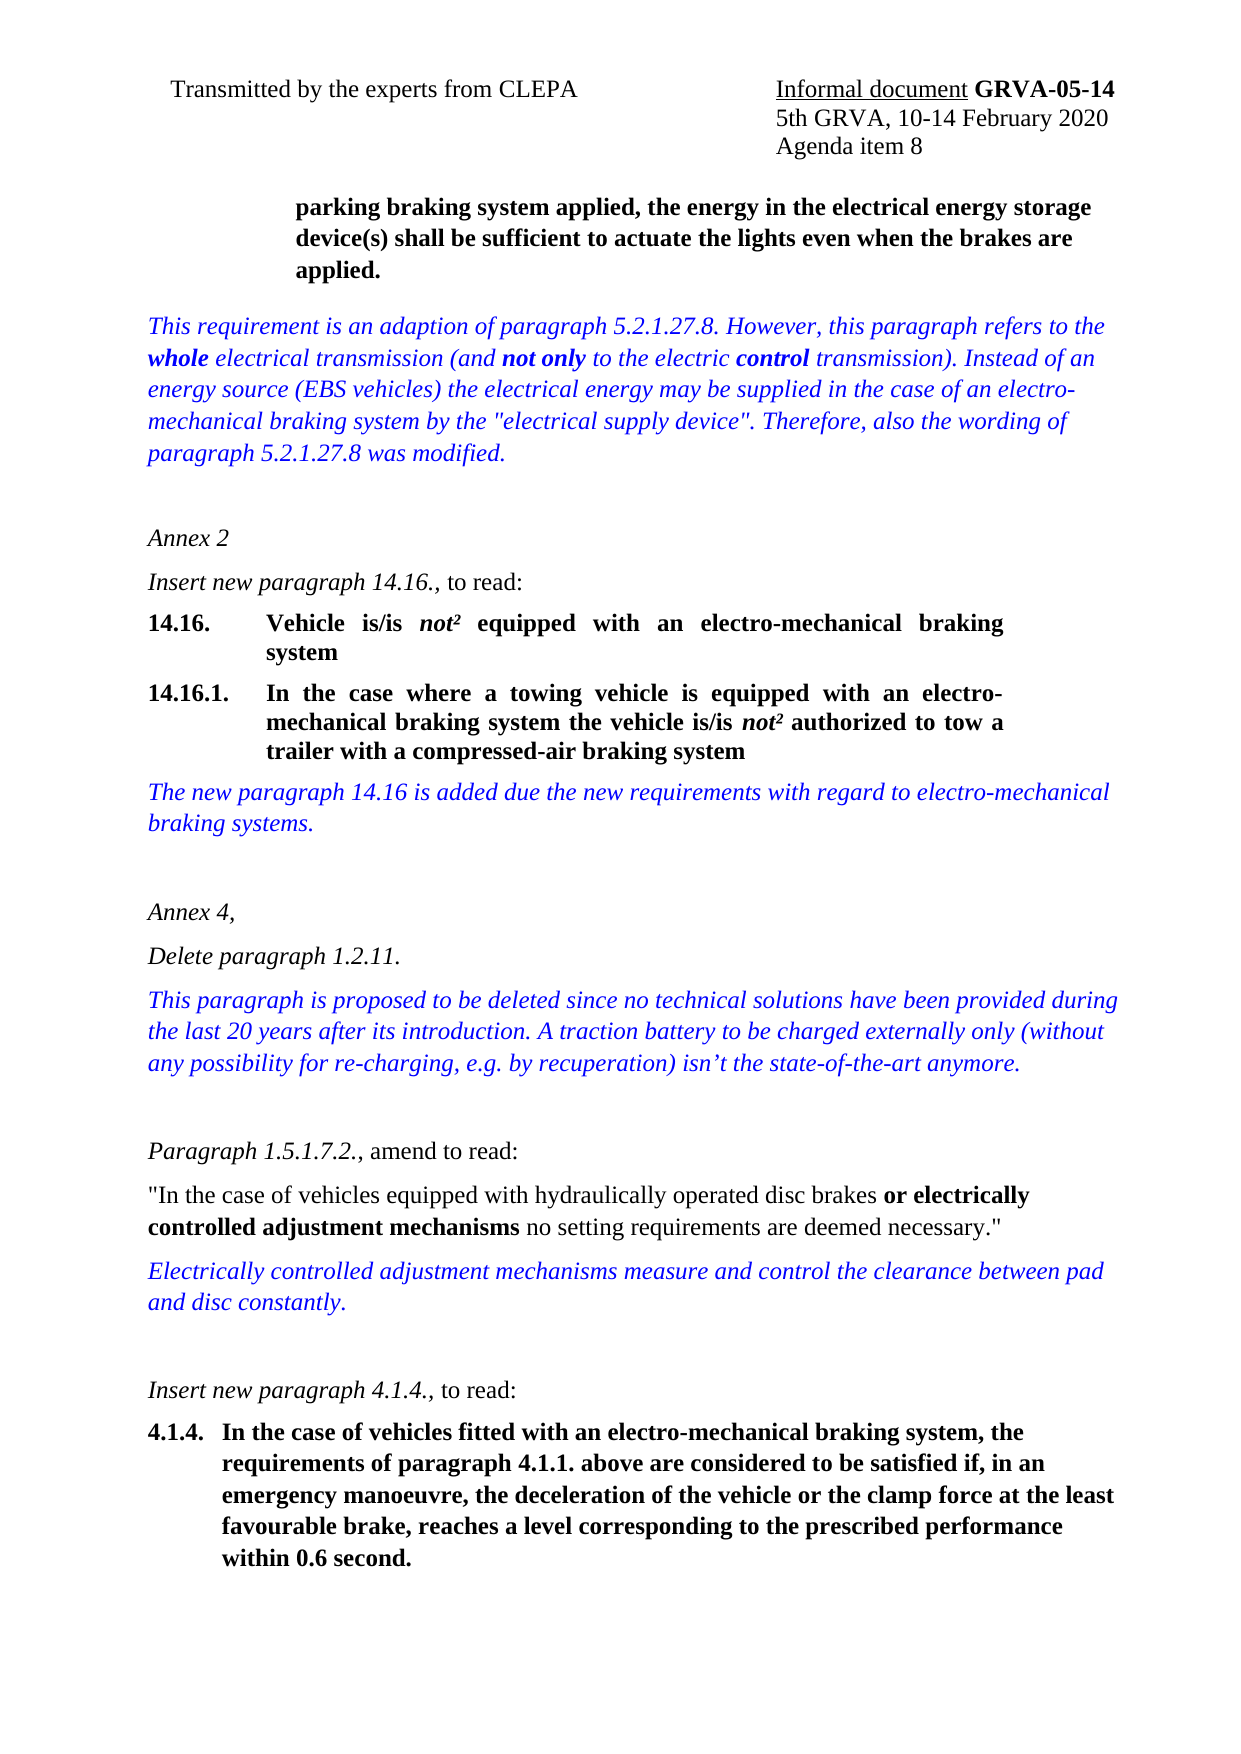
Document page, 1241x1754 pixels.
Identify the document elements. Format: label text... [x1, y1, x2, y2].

text The new paragraph 14.16 is added due the new requirements with regard to electro-mechanical braking systems. [148, 777, 1122, 837]
text Paragraph 1.5.1.7.2., amend to read: [148, 1136, 1122, 1165]
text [148, 192, 1122, 283]
text 14.16. Vehicle is/is not² equipped with an electro-mechanical braking system [148, 608, 1004, 666]
text Annex 2 [148, 523, 1122, 552]
text This paragraph is proposed to be deleted since no technical solutions have been provided during the last 20 years after its introduction. A traction battery to be charged externally only (without any possibility for re-charging, e.g. by recuperation) isn’t the state-of-the-art anymore. [148, 985, 1122, 1077]
text Annex 4, [148, 897, 1122, 925]
text Insert new paragraph 4.1.4., to read: [148, 1375, 1122, 1404]
text 14.16.1. In the case where a towing vehicle is equipped with an electro-mechanical braking system the vehicle is/is not² authorized to tow a trailer with a compressed-air braking system [148, 678, 1004, 764]
text Delete paragraph 1.2.11. [148, 941, 1122, 969]
text 4.1.4. In the case of vehicles fitted with an electro-mechanical braking system, the requirements of paragraph 4.1.1. above are considered to be satisfied if, in an emergency manoeuvre, the deceleration of the vehicle or the clamp force at the least favourable brake, reaches a level corresponding to the prescribed performance within 0.6 second. [148, 1417, 1122, 1572]
text Electrically controlled adjustment mechanisms measure and control the clearance between pad and disc constantly. [148, 1256, 1122, 1316]
text This requirement is an adaption of paragraph 5.2.1.27.8. However, this paragraph refers to the whole electrical transmission (and not only to the electric control transmission). Instead of an energy source (EBS vehicles) the electrical energy may be supplied in the case of an electro-mechanical braking system by the "electrical supply device". Therefore, also the wording of paragraph 5.2.1.27.8 was modified. [148, 311, 1122, 466]
text Insert new paragraph 14.16., to read: [148, 567, 1004, 596]
text "In the case of vehicles equipped with hydraulically operated disc brakes or electrically controlled adjustment mechanisms no setting requirements are deemed necessary." [148, 1180, 1122, 1240]
